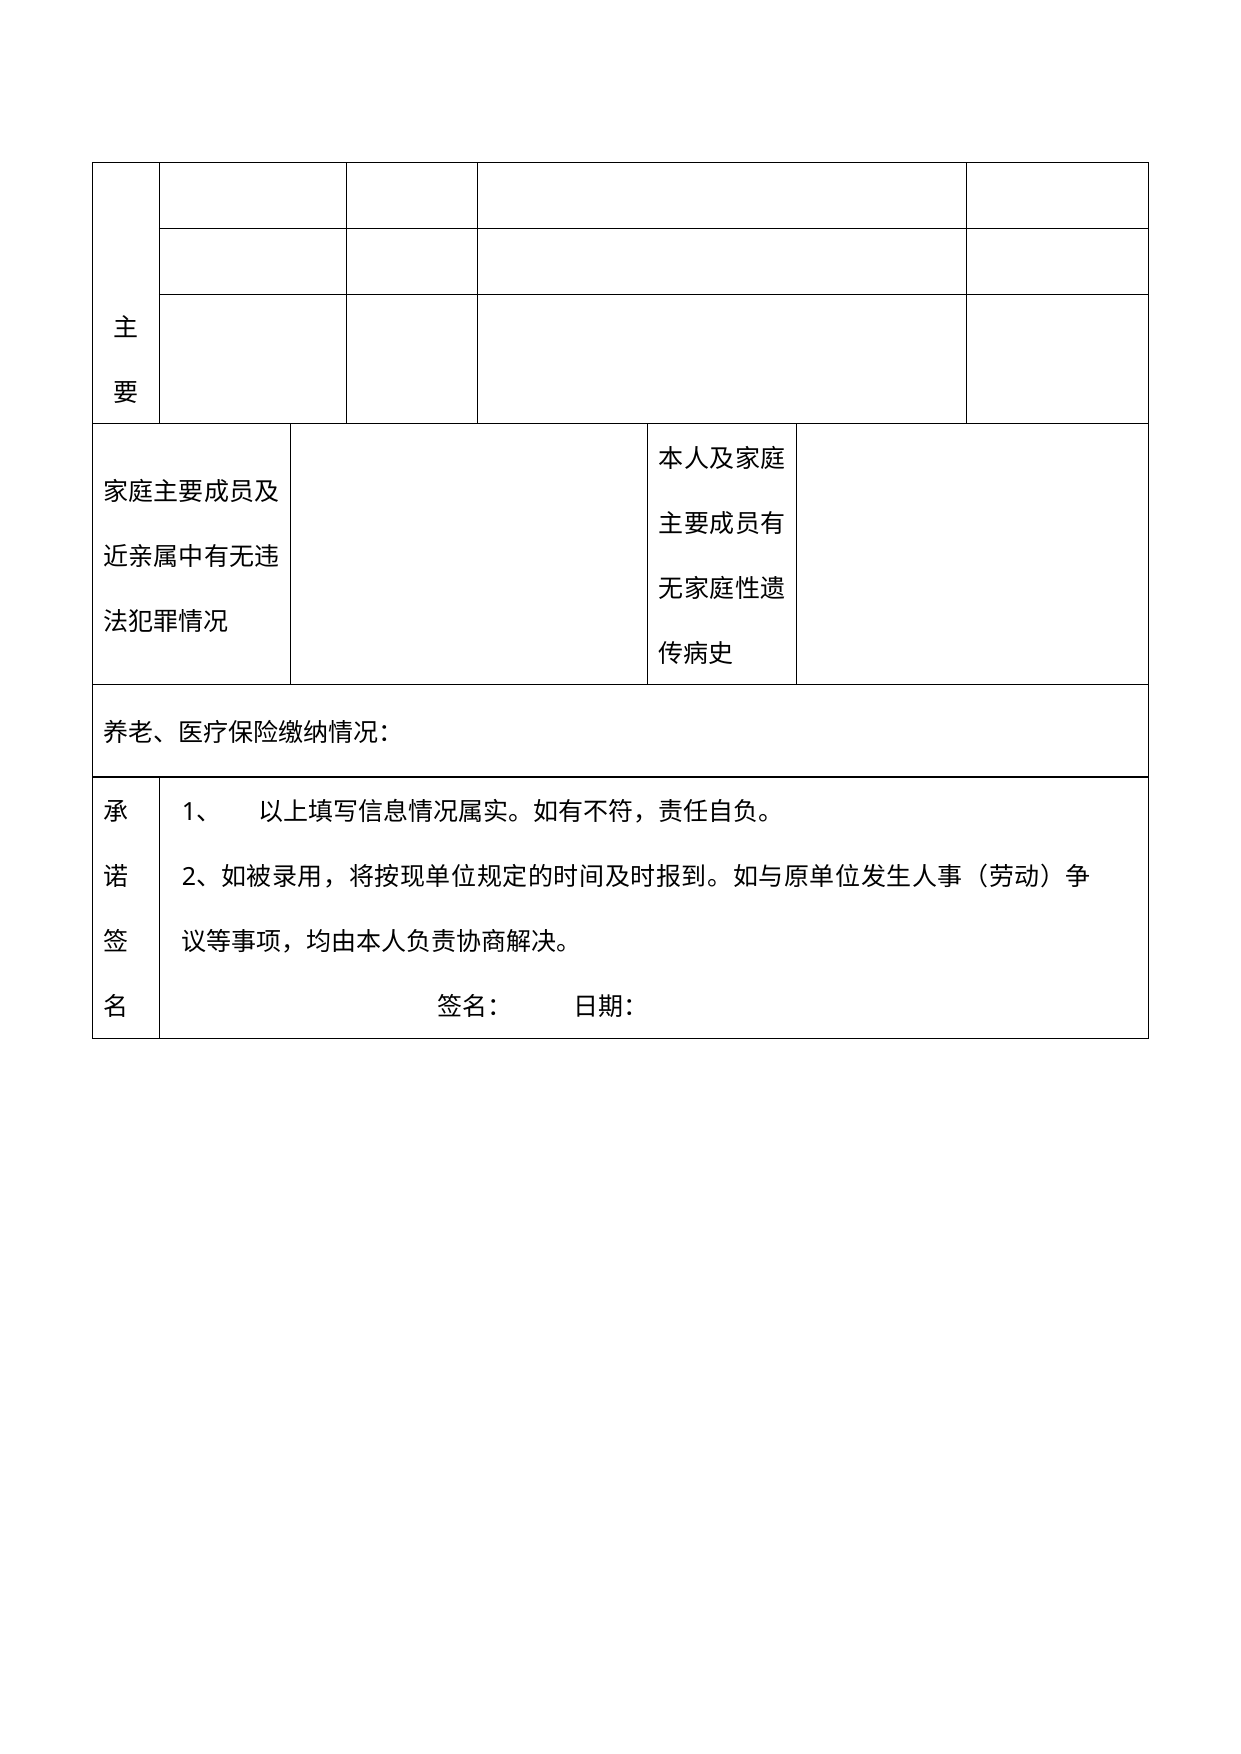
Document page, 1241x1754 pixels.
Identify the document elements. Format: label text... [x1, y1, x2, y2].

table_cell [347, 229, 477, 294]
table_cell 以上填写信息情况属实。如有不符，责任自负。 如被录用，将按现单位规定的时间及时报到。如与原单位发生人事（劳动）争议等事项，均由本人负责协商解决。 签名： 日期： [160, 778, 1148, 1037]
table_cell [347, 163, 477, 228]
table_cell [160, 163, 346, 228]
table_cell [478, 163, 966, 228]
table_cell [291, 424, 647, 684]
table_cell [478, 295, 966, 423]
table_cell [967, 229, 1148, 294]
table_cell 承诺 签名 [93, 778, 159, 1037]
table_cell 本人及家庭主要成员有无家庭性遗传病史 [648, 424, 796, 684]
table_cell [797, 424, 1148, 684]
table_cell [478, 229, 966, 294]
table_cell [160, 229, 346, 294]
table_cell 养老、医疗保险缴纳情况： [93, 685, 1148, 776]
table_cell 家庭主要成员及近亲属中有无违法犯罪情况 [93, 424, 290, 684]
table_cell [160, 295, 346, 423]
table_cell [967, 163, 1148, 228]
table_cell [347, 295, 477, 423]
table_cell [967, 295, 1148, 423]
